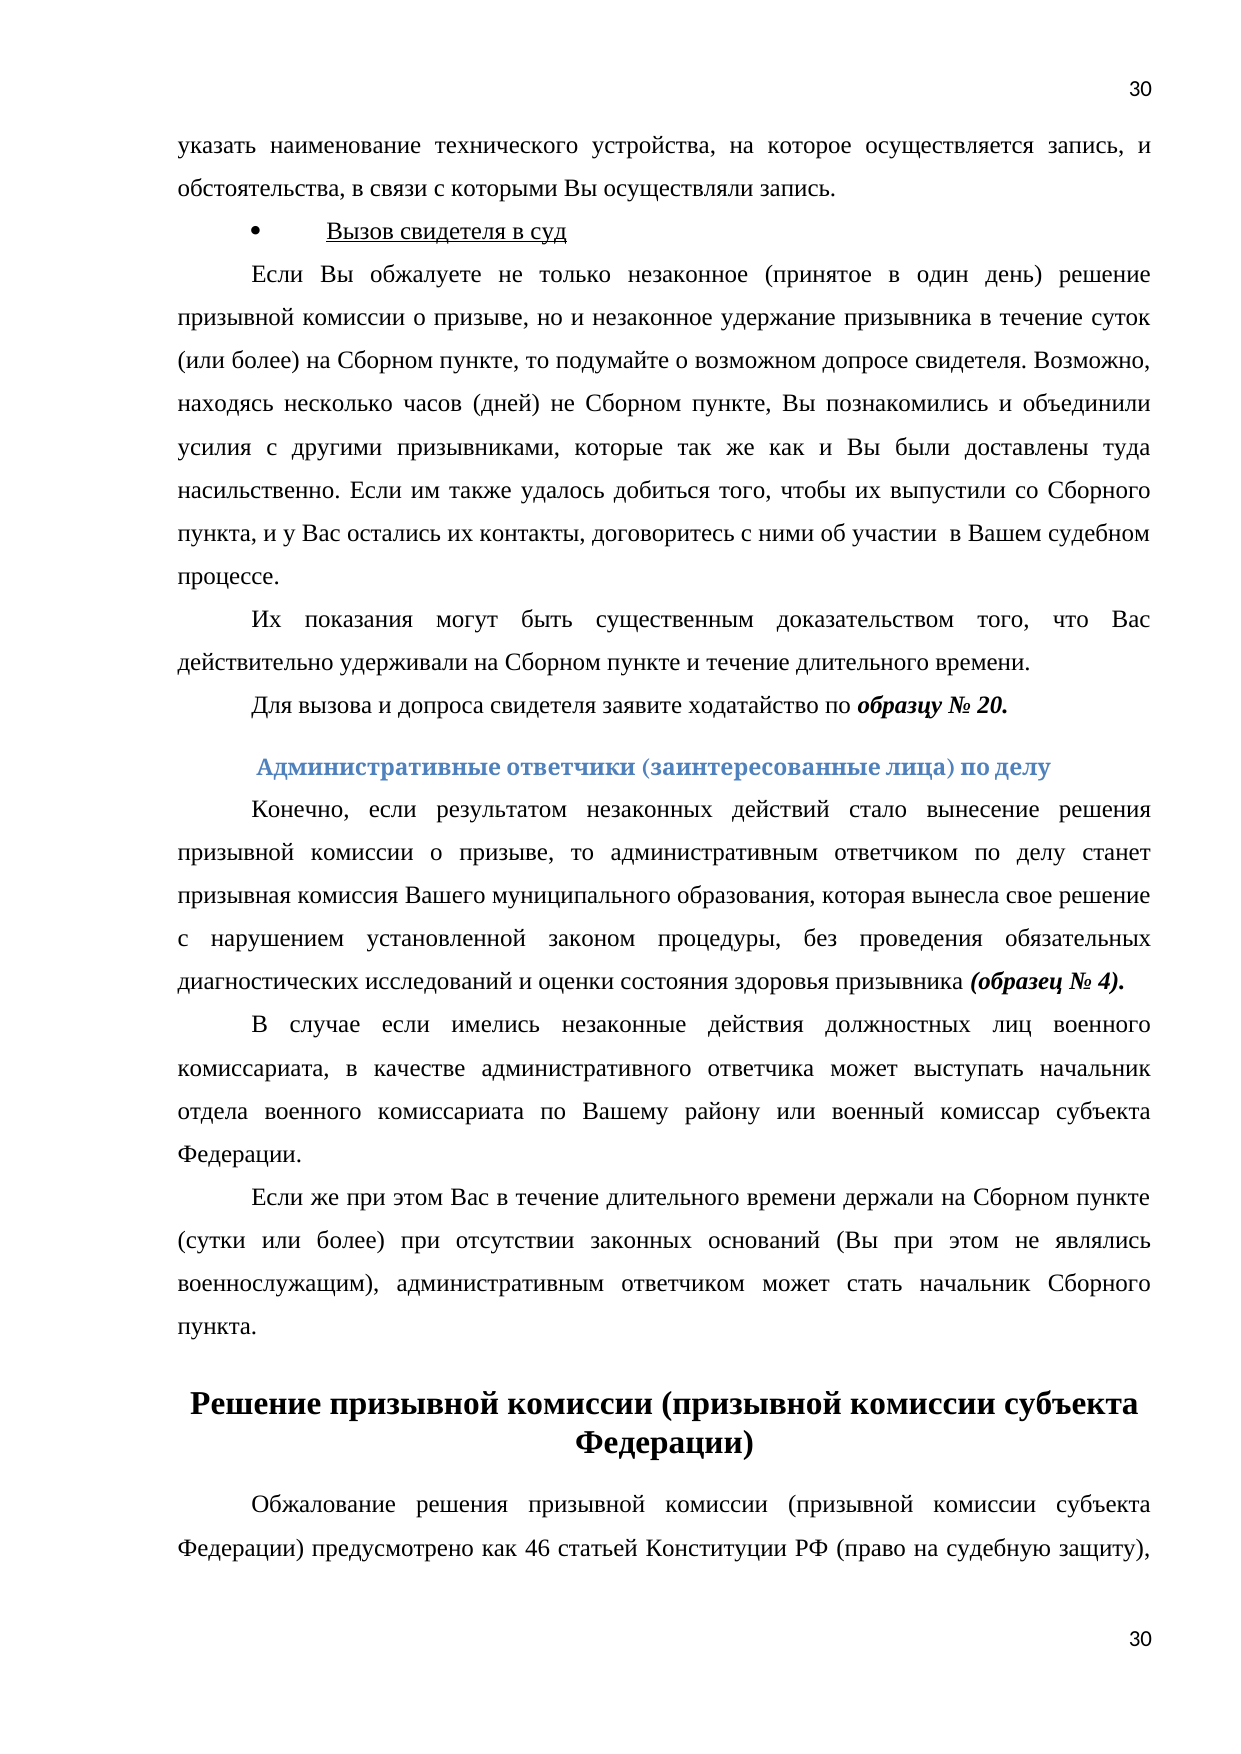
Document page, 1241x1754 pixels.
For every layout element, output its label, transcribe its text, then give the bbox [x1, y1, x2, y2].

text В случае если имелись незаконные действия должностных лиц военного комиссариата, в качестве административного ответчика может выступать начальник отдела военного комиссариата по Вашему району или военный комиссар субъекта Федерации. [177, 1009, 1152, 1168]
text Их показания могут быть существенным доказательством того, что Вас действительно удерживали на Сборном пункте и течение длительного времени. [177, 604, 1152, 676]
text Конечно, если результатом незаконных действий стало вынесение решения призывной комиссии о призыве, то административным ответчиком по делу станет призывная комиссия Вашего муниципального образования, которая вынесла свое решение с нарушением установленной законом процедуры, без проведения обязательных диагностических исследований и оценки состояния здоровья призывника (образец № 4). [177, 794, 1152, 995]
text Для вызова и допроса свидетеля заявите ходатайство по образцу № 20. [177, 690, 1152, 719]
list Вызов свидетеля в суд [177, 216, 1152, 245]
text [177, 1489, 1152, 1561]
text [177, 158, 1152, 202]
subtitle Решение призывной комиссии (призывной комиссии субъекта Федерации) [177, 1384, 1152, 1460]
text Если Вы обжалуете не только незаконное (принятое в один день) решение призывной комиссии о призыве, но и незаконное удержание призывника в течение суток (или более) на Сборном пункте, то подумайте о возможном допросе свидетеля. Возможно, находясь несколько часов (дней) не Сборном пункте, Вы познакомились и объединили усилия с другими призывниками, которые так же как и Вы были доставлены туда насильственно. Если им также удалось добиться того, чтобы их выпустили со Сборного пункта, и у Вас остались их контакты, договоритесь с ними об участии в Вашем судебном процессе. [177, 259, 1152, 590]
subtitle Административные ответчики (заинтересованные лица) по делу [177, 754, 1152, 781]
text Если же при этом Вас в течение длительного времени держали на Сборном пункте (сутки или более) при отсутствии законных оснований (Вы при этом не являлись военнослужащим), административным ответчиком может стать начальник Сборного пункта. [177, 1182, 1152, 1340]
